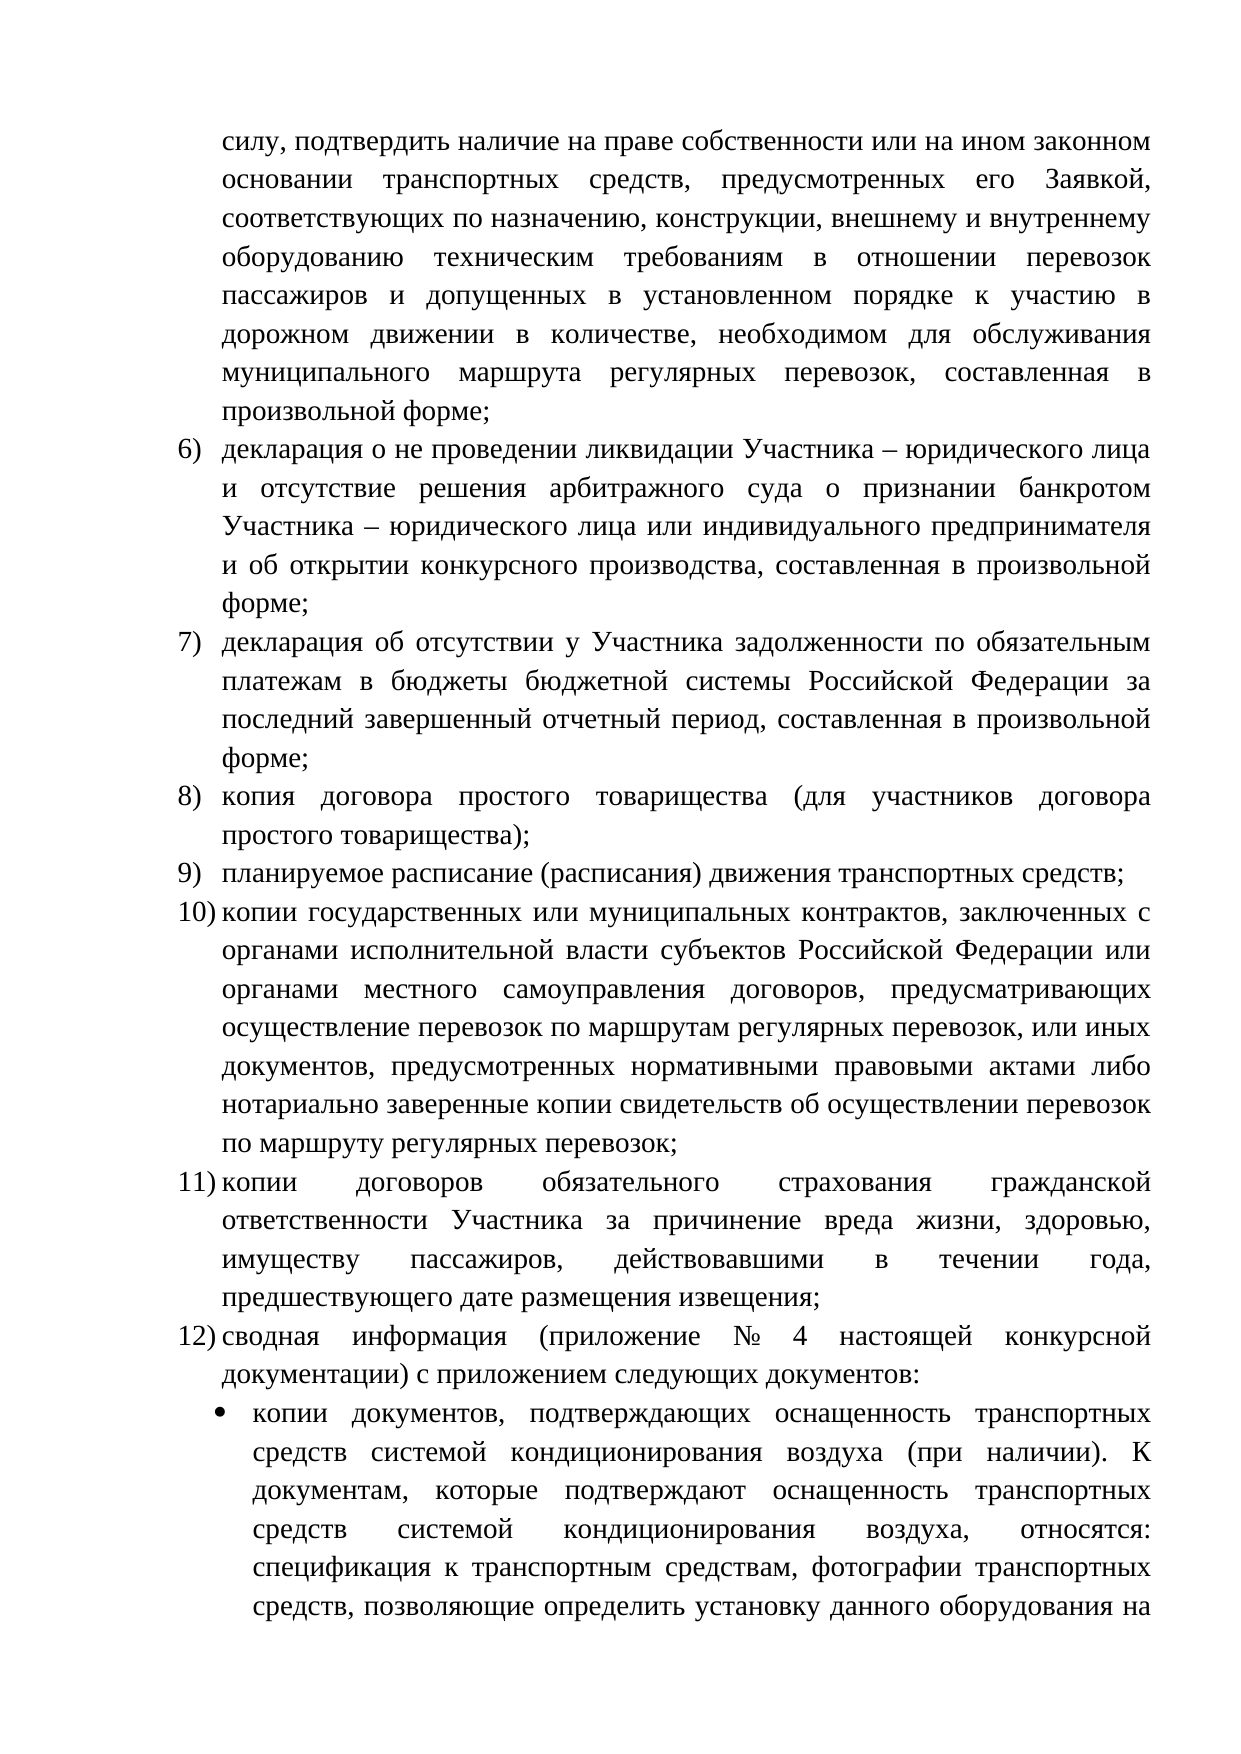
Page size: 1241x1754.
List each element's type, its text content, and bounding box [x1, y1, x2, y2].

list планируемое расписание (расписания) движения транспортных средств; [177, 855, 1152, 889]
list копия договора простого товарищества (для участников договора простого товарищества); [177, 778, 1152, 850]
list копии договоров обязательного страхования гражданской ответственности Участника за причинение вреда жизни, здоровью, имуществу пассажиров, действовавшими в течении года, предшествующего дате размещения извещения; [177, 1164, 1152, 1313]
list сводная информация (приложение № 4 настоящей конкурсной документации) с приложением следующих документов: [177, 1318, 1152, 1390]
list декларация об отсутствии у Участника задолженности по обязательным платежам в бюджеты бюджетной системы Российской Федерации за последний завершенный отчетный период, составленная в произвольной форме; [177, 624, 1152, 773]
list декларация о не проведении ликвидации Участника – юридического лица и отсутствие решения арбитражного суда о признании банкротом Участника – юридического лица или индивидуального предпринимателя и об открытии конкурсного производства, составленная в произвольной форме; [177, 431, 1152, 619]
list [177, 123, 1152, 426]
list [215, 1395, 1152, 1621]
list копии государственных или муниципальных контрактов, заключенных с органами исполнительной власти субъектов Российской Федерации или органами местного самоуправления договоров, предусматривающих осуществление перевозок по маршрутам регулярных перевозок, или иных документов, предусмотренных нормативными правовыми актами либо нотариально заверенные копии свидетельств об осуществлении перевозок по маршруту регулярных перевозок; [177, 894, 1152, 1159]
